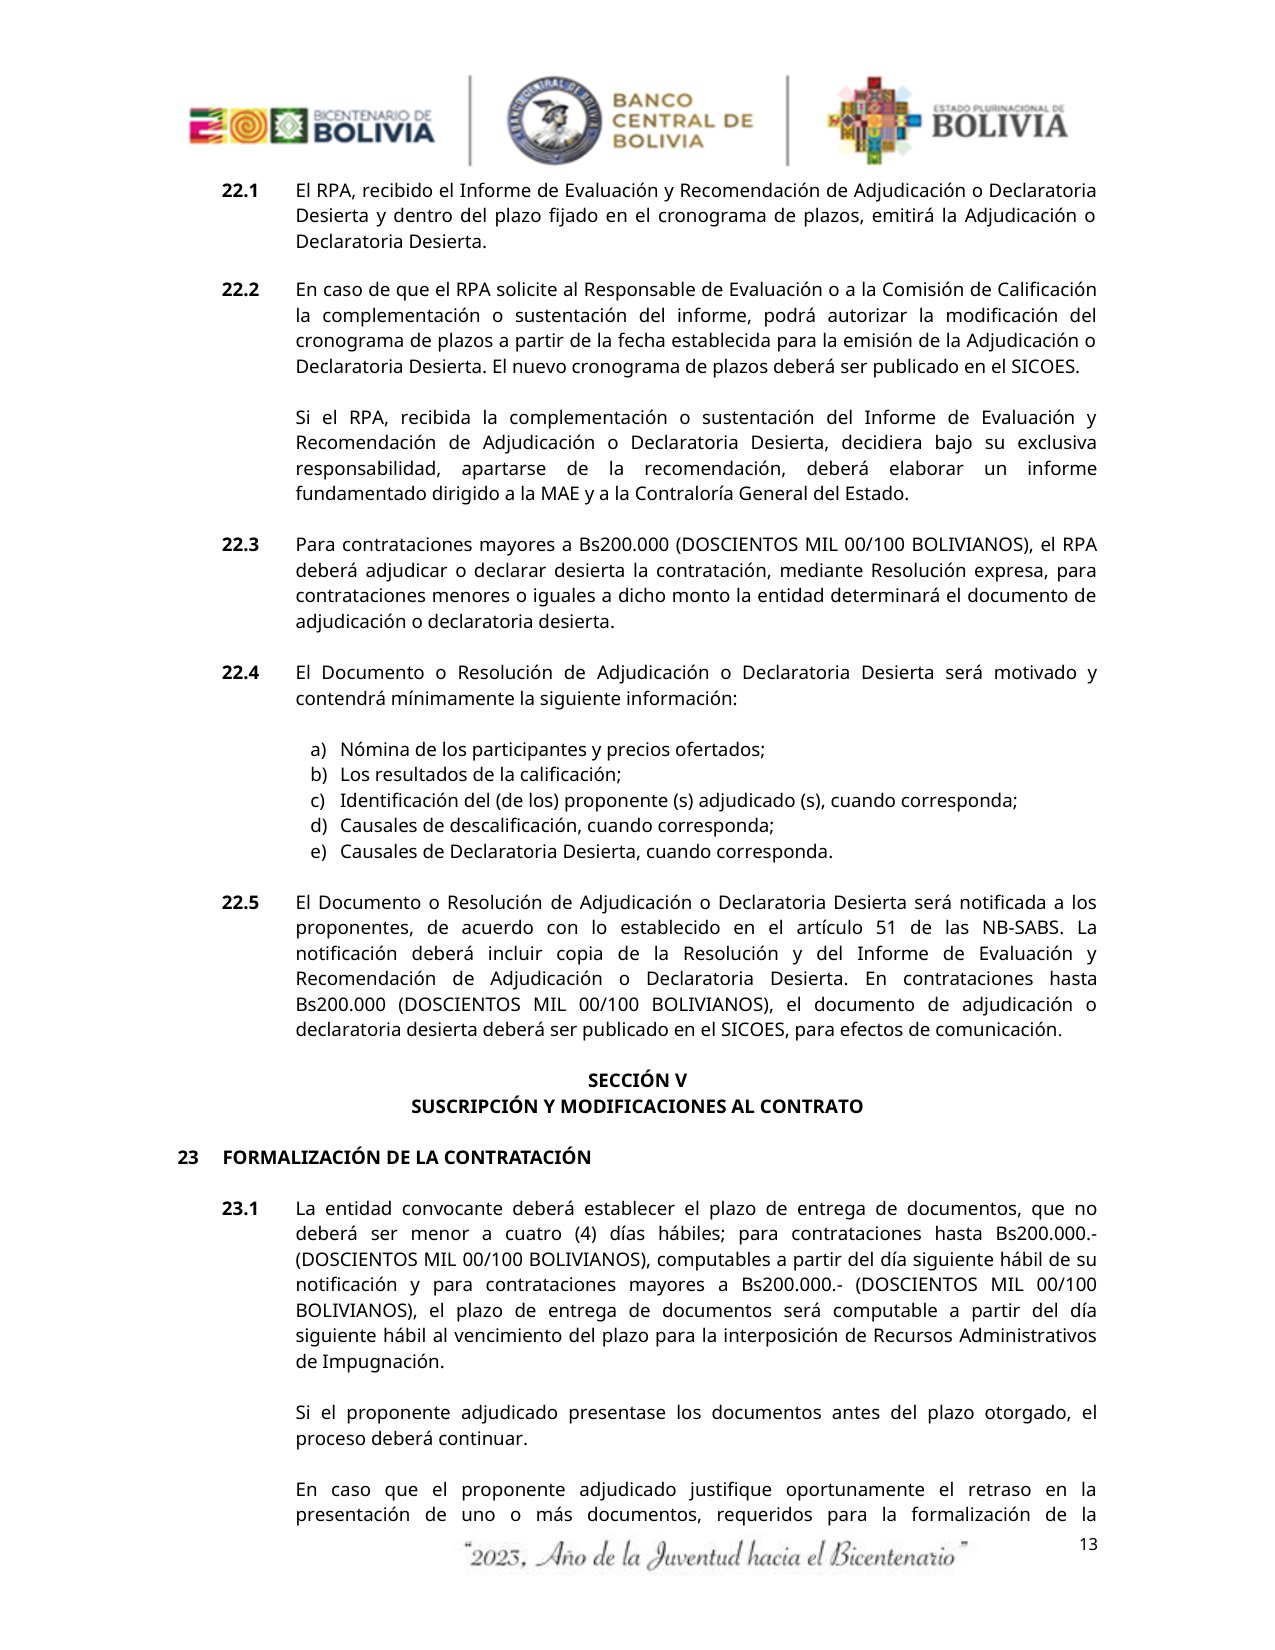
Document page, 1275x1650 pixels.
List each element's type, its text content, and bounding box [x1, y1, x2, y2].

text SUSCRIPCIÓN Y MODIFICACIONES AL CONTRATO [177, 1093, 1098, 1119]
list Los resultados de la calificación; [310, 761, 1098, 787]
list En caso de que el RPA solicite al Responsable de Evaluación o a la Comisión de Calificación la complementación o sustentación del informe, podrá autorizar la modificación del cronograma de plazos a partir de la fecha establecida para la emisión de la Adjudicación o Declaratoria Desierta. El nuevo cronograma de plazos deberá ser publicado en el SICOES. [222, 276, 1098, 378]
list Identificación del (de los) proponente (s) adjudicado (s), cuando corresponda; [310, 787, 1098, 812]
list El Documento o Resolución de Adjudicación o Declaratoria Desierta será notificada a los proponentes, de acuerdo con lo establecido en el artículo 51 de las NB-SABS. La notificación deberá incluir copia de la Resolución y del Informe de Evaluación y Recomendación de Adjudicación o Declaratoria Desierta. En contrataciones hasta Bs200.000 (DOSCIENTOS MIL 00/100 BOLIVIANOS), el documento de adjudicación o declaratoria desierta deberá ser publicado en el SICOES, para efectos de comunicación. [222, 889, 1098, 1042]
list Para contrataciones mayores a Bs200.000 (DOSCIENTOS MIL 00/100 BOLIVIANOS), el RPA deberá adjudicar o declarar desierta la contratación, mediante Resolución expresa, para contrataciones menores o iguales a dicho monto la entidad determinará el documento de adjudicación o declaratoria desierta. [222, 532, 1098, 634]
list La entidad convocante deberá establecer el plazo de entrega de documentos, que no deberá ser menor a cuatro (4) días hábiles; para contrataciones hasta Bs200.000.- (DOSCIENTOS MIL 00/100 BOLIVIANOS), computables a partir del día siguiente hábil de su notificación y para contrataciones mayores a Bs200.000.- (DOSCIENTOS MIL 00/100 BOLIVIANOS), el plazo de entrega de documentos será computable a partir del día siguiente hábil al vencimiento del plazo para la interposición de Recursos Administrativos de Impugnación. [222, 1195, 1098, 1374]
list Nómina de los participantes y precios ofertados; [310, 736, 1098, 761]
list Causales de descalificación, cuando corresponda; [310, 812, 1098, 838]
picture [447, 1531, 982, 1590]
list El RPA, recibido el Informe de Evaluación y Recomendación de Adjudicación o Declaratoria Desierta y dentro del plazo fijado en el cronograma de plazos, emitirá la Adjudicación o Declaratoria Desierta. [222, 177, 1098, 254]
list Si el RPA, recibida la complementación o sustentación del Informe de Evaluación y Recomendación de Adjudicación o Declaratoria Desierta, decidiera bajo su exclusiva responsabilidad, apartarse de la recomendación, deberá elaborar un informe fundamentado dirigido a la MAE y a la Contraloría General del Estado. [295, 404, 1098, 506]
list Si el proponente adjudicado presentase los documentos antes del plazo otorgado, el proceso deberá continuar. [295, 1399, 1098, 1450]
text SECCIÓN V [177, 1068, 1098, 1093]
list Causales de Declaratoria Desierta, cuando corresponda. [310, 838, 1098, 863]
title FORMALIZACIÓN DE LA CONTRATACIÓN [177, 1144, 1098, 1170]
picture [171, 25, 1092, 169]
list El Documento o Resolución de Adjudicación o Declaratoria Desierta será motivado y contendrá mínimamente la siguiente información: [222, 659, 1098, 710]
